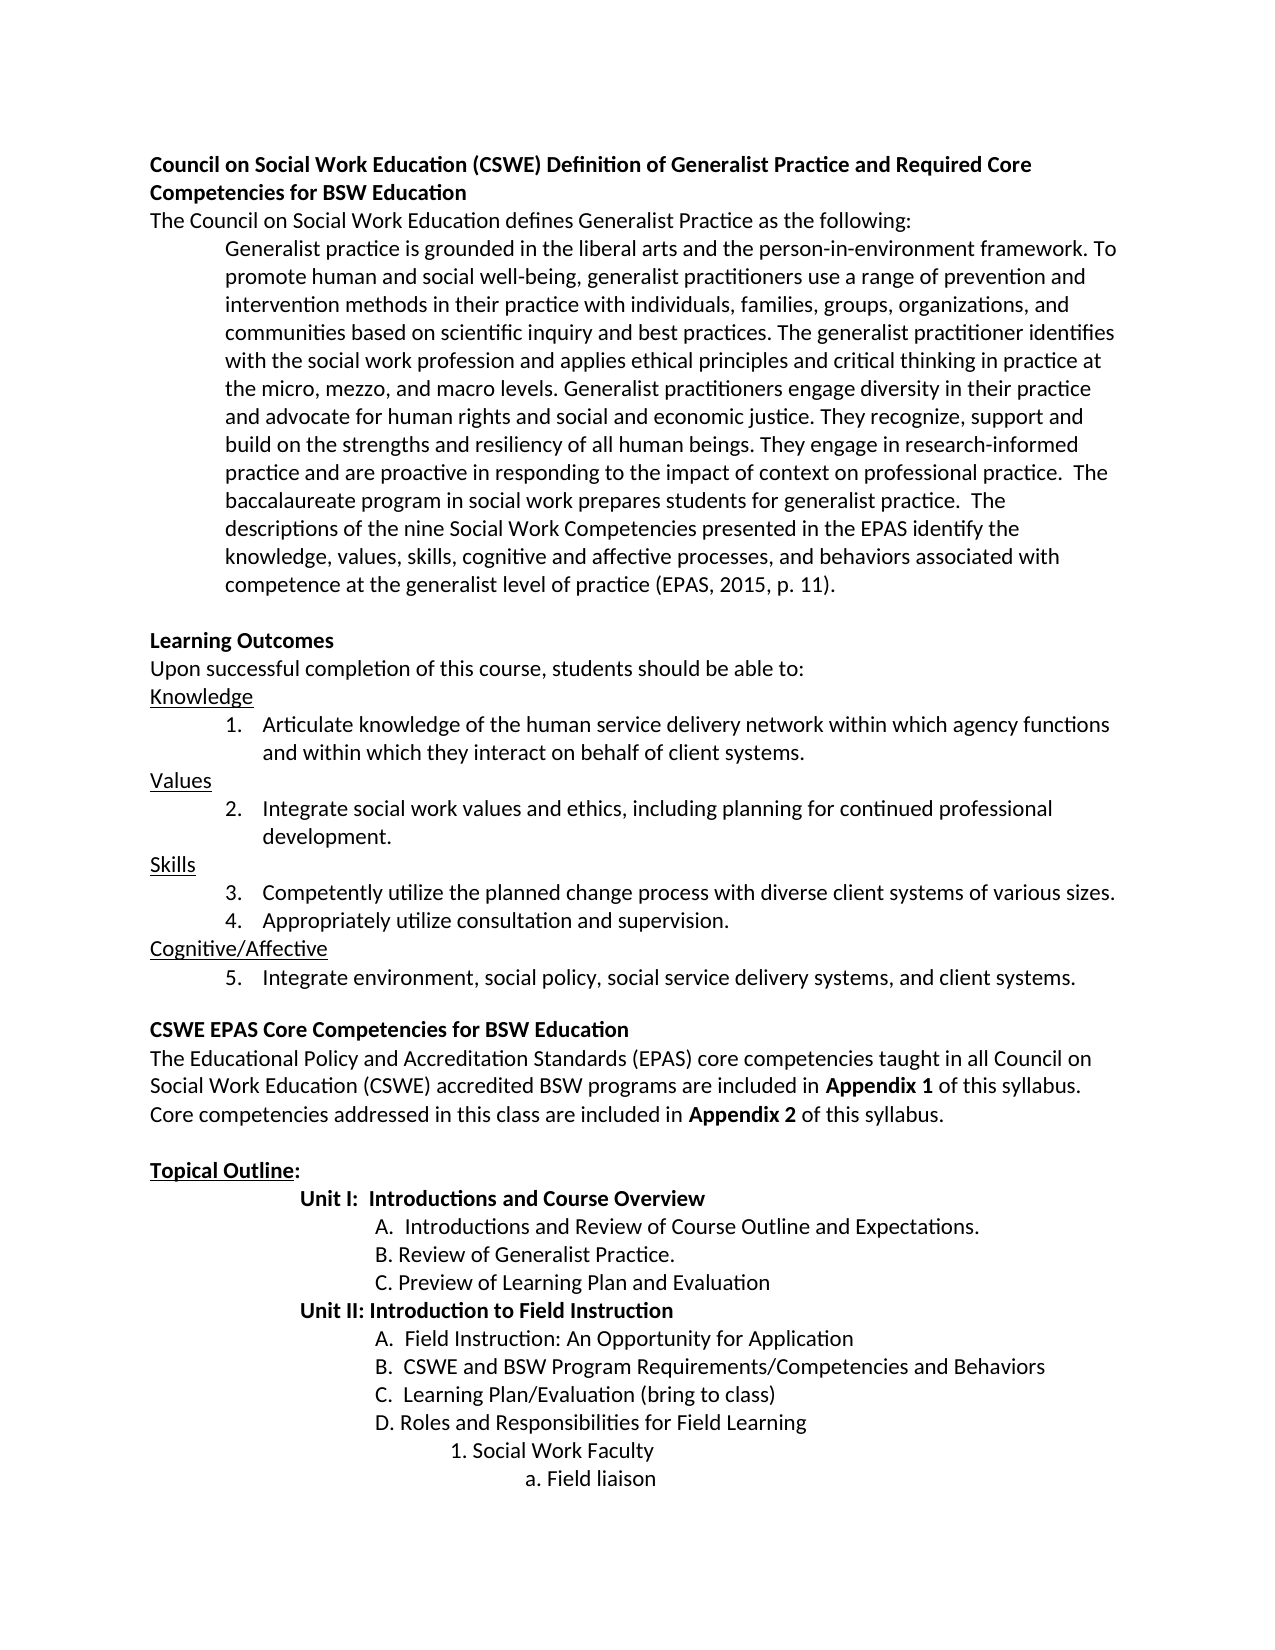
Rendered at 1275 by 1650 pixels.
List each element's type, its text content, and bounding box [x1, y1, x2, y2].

text The Council on Social Work Education defines Generalist Practice as the following: [150, 206, 1125, 234]
text Unit II: Introduction to Field Instruction [225, 1296, 1125, 1324]
text Topical Outline: [150, 1156, 1125, 1184]
list Integrate environment, social policy, social service delivery systems, and client systems. [225, 963, 1125, 991]
text Skills [150, 851, 1125, 878]
text Knowledge [150, 682, 1125, 710]
text Generalist practice is grounded in the liberal arts and the person-in-environment framework. To promote human and social well-being, generalist practitioners use a range of prevention and intervention methods in their practice with individuals, families, groups, organizations, and communities based on scientific inquiry and best practices. The generalist practitioner identifies with the social work profession and applies ethical principles and critical thinking in practice at the micro, mezzo, and macro levels. Generalist practitioners engage diversity in their practice and advocate for human rights and social and economic justice. They recognize, support and build on the strengths and resiliency of all human beings. They engage in research-informed practice and are proactive in responding to the impact of context on professional practice. The baccalaureate program in social work prepares students for generalist practice. The descriptions of the nine Social Work Competencies presented in the EPAS identify the knowledge, values, skills, cognitive and affective processes, and behaviors associated with competence at the generalist level of practice (EPAS, 2015, p. 11). [225, 234, 1125, 598]
text B. Review of Generalist Practice. [375, 1240, 1125, 1268]
list a. Field liaison [225, 1464, 1125, 1492]
text Values [150, 766, 1125, 794]
list 1. Social Work Faculty [225, 1436, 1125, 1464]
text Cognitive/Affective [150, 934, 1125, 963]
text Upon successful completion of this course, students should be able to: [150, 654, 1125, 682]
text A. Field Instruction: An Opportunity for Application [225, 1324, 1125, 1352]
list Competently utilize the planned change process with diverse client systems of various sizes. [225, 878, 1125, 907]
text The Educational Policy and Accreditation Standards (EPAS) core competencies taught in all Council on Social Work Education (CSWE) accredited BSW programs are included in Appendix 1 of this syllabus. Core competencies addressed in this class are included in Appendix 2 of this syllabus. [150, 1044, 1125, 1128]
text CSWE EPAS Core Competencies for BSW Education [150, 1016, 1125, 1044]
text Council on Social Work Education (CSWE) Definition of Generalist Practice and Required Core Competencies for BSW Education [150, 150, 1125, 206]
text C. Preview of Learning Plan and Evaluation [375, 1268, 1125, 1296]
list Articulate knowledge of the human service delivery network within which agency functions and within which they interact on behalf of client systems. [225, 710, 1125, 766]
text Learning Outcomes [150, 626, 1125, 654]
text Unit I: Introductions and Course Overview [225, 1184, 1125, 1212]
list Integrate social work values and ethics, including planning for continued professional development. [225, 794, 1125, 851]
list B. CSWE and BSW Program Requirements/Competencies and Behaviors [225, 1352, 1125, 1380]
list D. Roles and Responsibilities for Field Learning [225, 1408, 1125, 1436]
text A. Introductions and Review of Course Outline and Expectations. [225, 1212, 1125, 1240]
list Appropriately utilize consultation and supervision. [225, 907, 1125, 934]
list C. Learning Plan/Evaluation (bring to class) [225, 1380, 1125, 1408]
